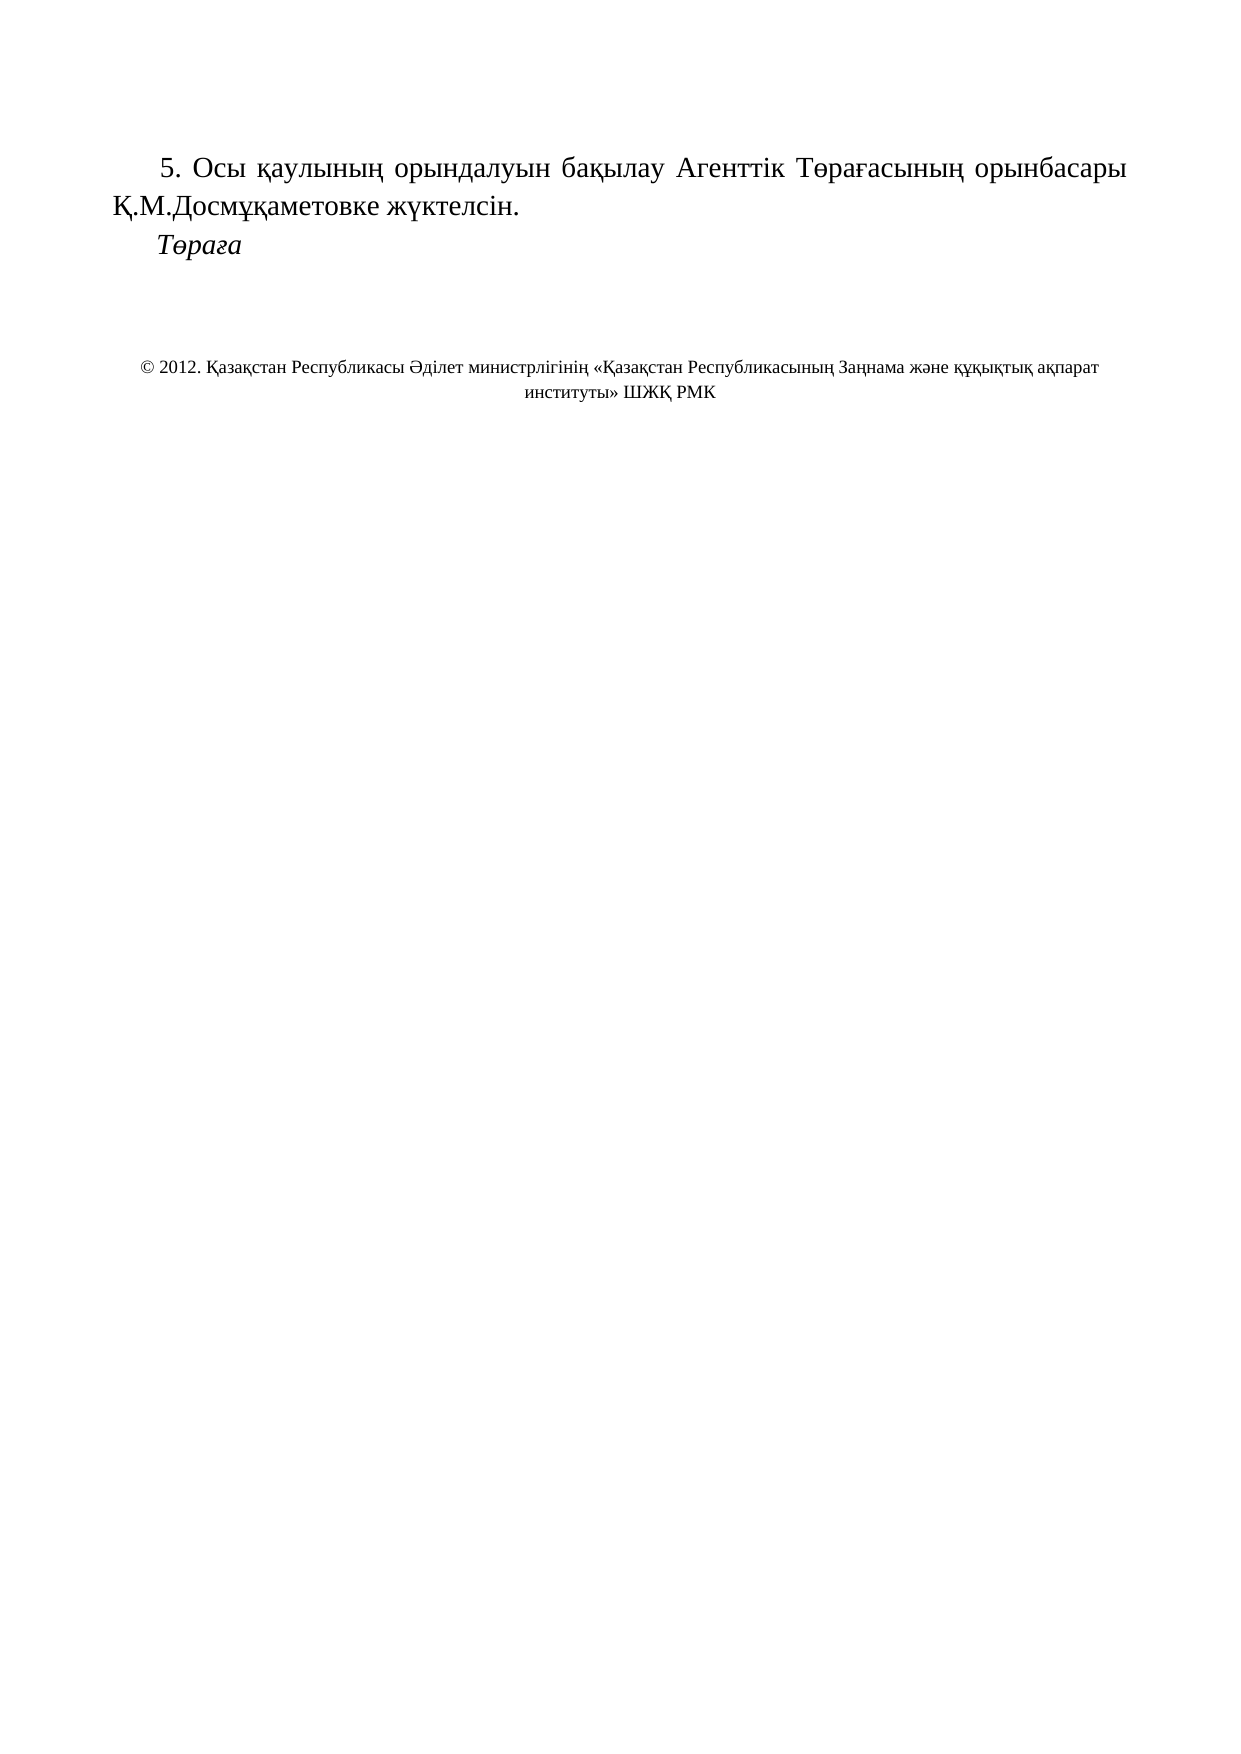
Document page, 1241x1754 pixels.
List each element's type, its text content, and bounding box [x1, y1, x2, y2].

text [112, 150, 1128, 222]
text © 2012. Қазақстан Республикасы Әділет министрлігінің «Қазақстан Республикасының Заңнама және құқықтық ақпарат институты» ШЖҚ РМК [112, 356, 1128, 403]
text Төраға [112, 227, 1128, 261]
